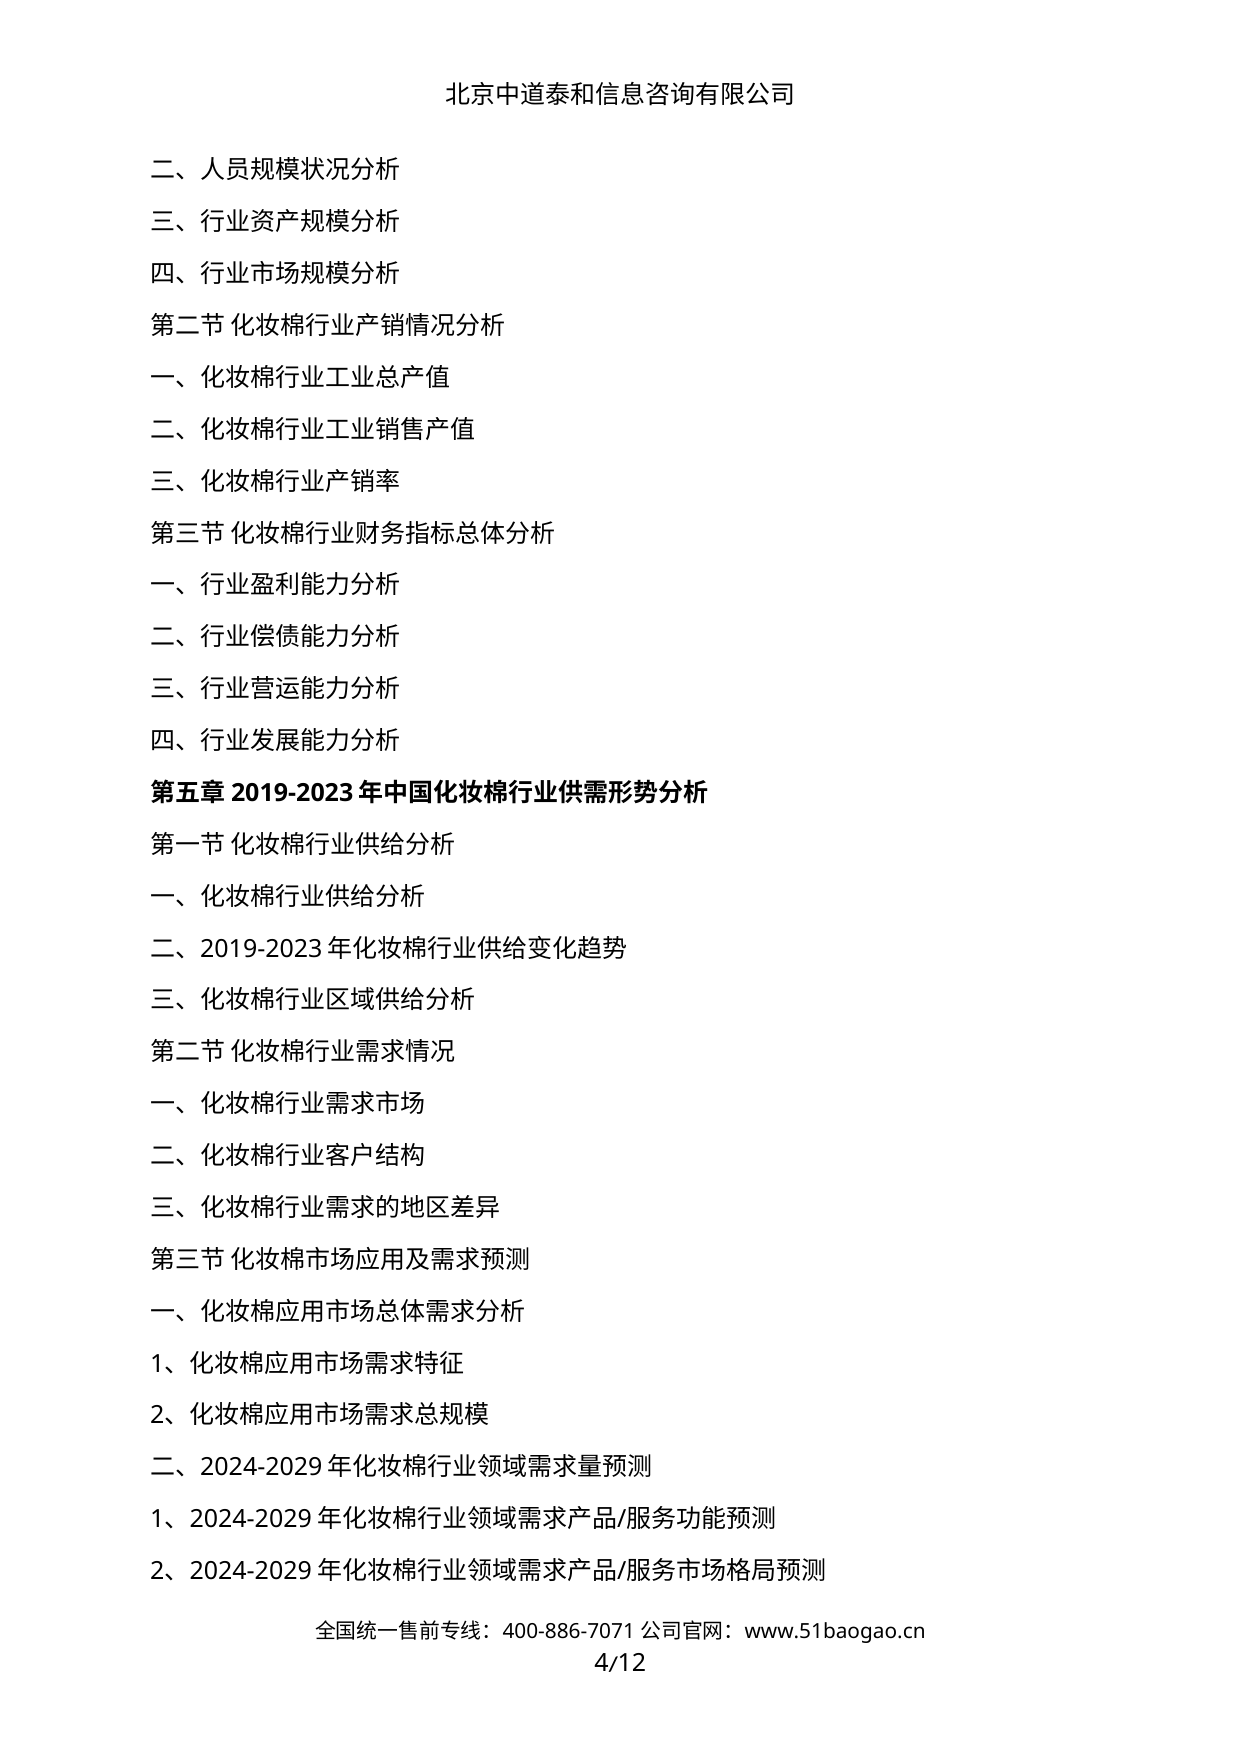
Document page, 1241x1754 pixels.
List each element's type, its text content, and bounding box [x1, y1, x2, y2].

text 第二节 化妆棉行业产销情况分析 [150, 306, 1090, 342]
text 二、人员规模状况分析 [150, 150, 1090, 186]
text 三、化妆棉行业区域供给分析 [150, 980, 1090, 1016]
text 二、2019-2023年化妆棉行业供给变化趋势 [150, 928, 1090, 964]
text 二、化妆棉行业客户结构 [150, 1136, 1090, 1172]
text 第五章 2019-2023年中国化妆棉行业供需形势分析 [150, 772, 1090, 809]
text 1、化妆棉应用市场需求特征 [150, 1343, 1090, 1379]
text 一、化妆棉行业工业总产值 [150, 357, 1090, 394]
text 第三节 化妆棉行业财务指标总体分析 [150, 513, 1090, 549]
text 一、化妆棉应用市场总体需求分析 [150, 1291, 1090, 1327]
text 三、化妆棉行业需求的地区差异 [150, 1187, 1090, 1224]
text 1、2024-2029年化妆棉行业领域需求产品/服务功能预测 [150, 1499, 1090, 1535]
text 二、化妆棉行业工业销售产值 [150, 409, 1090, 446]
text 三、行业营运能力分析 [150, 669, 1090, 705]
text 三、行业资产规模分析 [150, 202, 1090, 238]
text 第二节 化妆棉行业需求情况 [150, 1032, 1090, 1068]
text 一、化妆棉行业需求市场 [150, 1084, 1090, 1120]
text 二、行业偿债能力分析 [150, 617, 1090, 653]
text 一、化妆棉行业供给分析 [150, 876, 1090, 912]
text 一、行业盈利能力分析 [150, 565, 1090, 601]
text 三、化妆棉行业产销率 [150, 461, 1090, 497]
text 2、化妆棉应用市场需求总规模 [150, 1395, 1090, 1431]
text 四、行业市场规模分析 [150, 254, 1090, 290]
text 第一节 化妆棉行业供给分析 [150, 824, 1090, 861]
text 二、2024-2029年化妆棉行业领域需求量预测 [150, 1447, 1090, 1483]
text 第三节 化妆棉市场应用及需求预测 [150, 1239, 1090, 1276]
text 四、行业发展能力分析 [150, 721, 1090, 757]
text 2、2024-2029年化妆棉行业领域需求产品/服务市场格局预测 [150, 1551, 1090, 1587]
